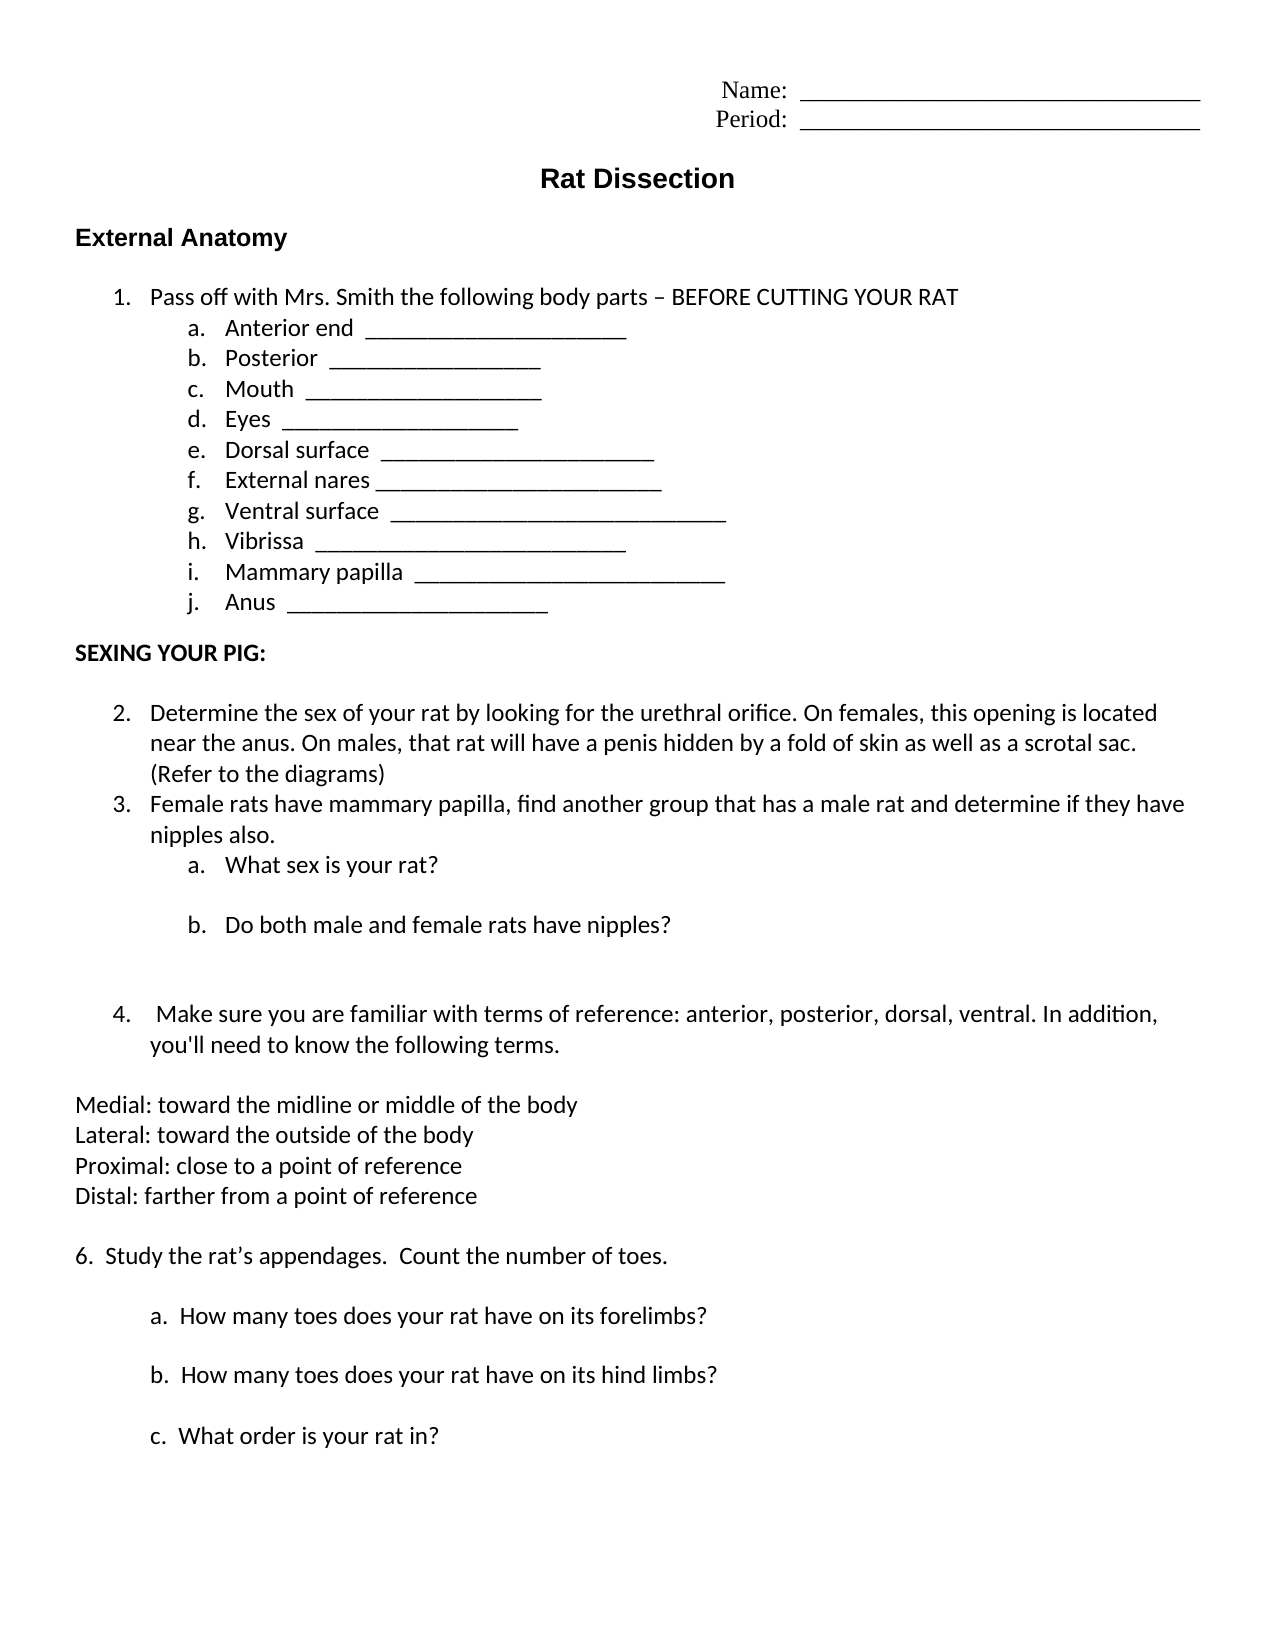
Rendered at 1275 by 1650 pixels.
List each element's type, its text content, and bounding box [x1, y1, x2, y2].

text b. How many toes does your rat have on its hind limbs? c. What order is your rat in? [75, 1359, 1200, 1451]
list Mammary papilla _________________________ [187, 556, 1200, 586]
list Ventral surface ___________________________ [187, 495, 1200, 525]
list Make sure you are familiar with terms of reference: anterior, posterior, dorsal, ventral. In addition, you'll need to know the following terms. [112, 999, 1200, 1060]
text Medial: toward the midline or middle of the body Lateral: toward the outside of the body Proximal: close to a point of reference Distal: farther from a point of reference [75, 1089, 1200, 1211]
text Name: ________________________________ [75, 75, 1200, 104]
list Dorsal surface ______________________ [187, 434, 1200, 464]
text 6. Study the rat’s appendages. Count the number of toes. [75, 1240, 1200, 1271]
text Period: ________________________________ [75, 104, 1200, 132]
list Posterior _________________ [187, 342, 1200, 373]
text Rat Dissection [75, 162, 1200, 194]
list Determine the sex of your rat by looking for the urethral orifice. On females, this opening is located near the anus. On males, that rat will have a penis hidden by a fold of skin as well as a scrotal sac. (Refer to the diagrams) [112, 697, 1200, 788]
list Eyes ___________________ [187, 403, 1200, 434]
list Anus _____________________ [187, 586, 1200, 617]
list Pass off with Mrs. Smith the following body parts – BEFORE CUTTING YOUR RAT [112, 281, 1200, 312]
list Anterior end _____________________ [187, 312, 1200, 342]
list Female rats have mammary papilla, find another group that has a male rat and determine if they have nipples also. [112, 788, 1200, 849]
list Do both male and female rats have nipples? [187, 909, 1200, 999]
list Mouth ___________________ [187, 373, 1200, 403]
text SEXING YOUR PIG: [75, 617, 1200, 668]
list External nares _______________________ [187, 464, 1200, 495]
list What sex is your rat? [187, 849, 1200, 909]
list Vibrissa _________________________ [187, 525, 1200, 556]
text a. How many toes does your rat have on its forelimbs? [75, 1300, 1200, 1330]
text External Anatomy [75, 223, 1200, 252]
